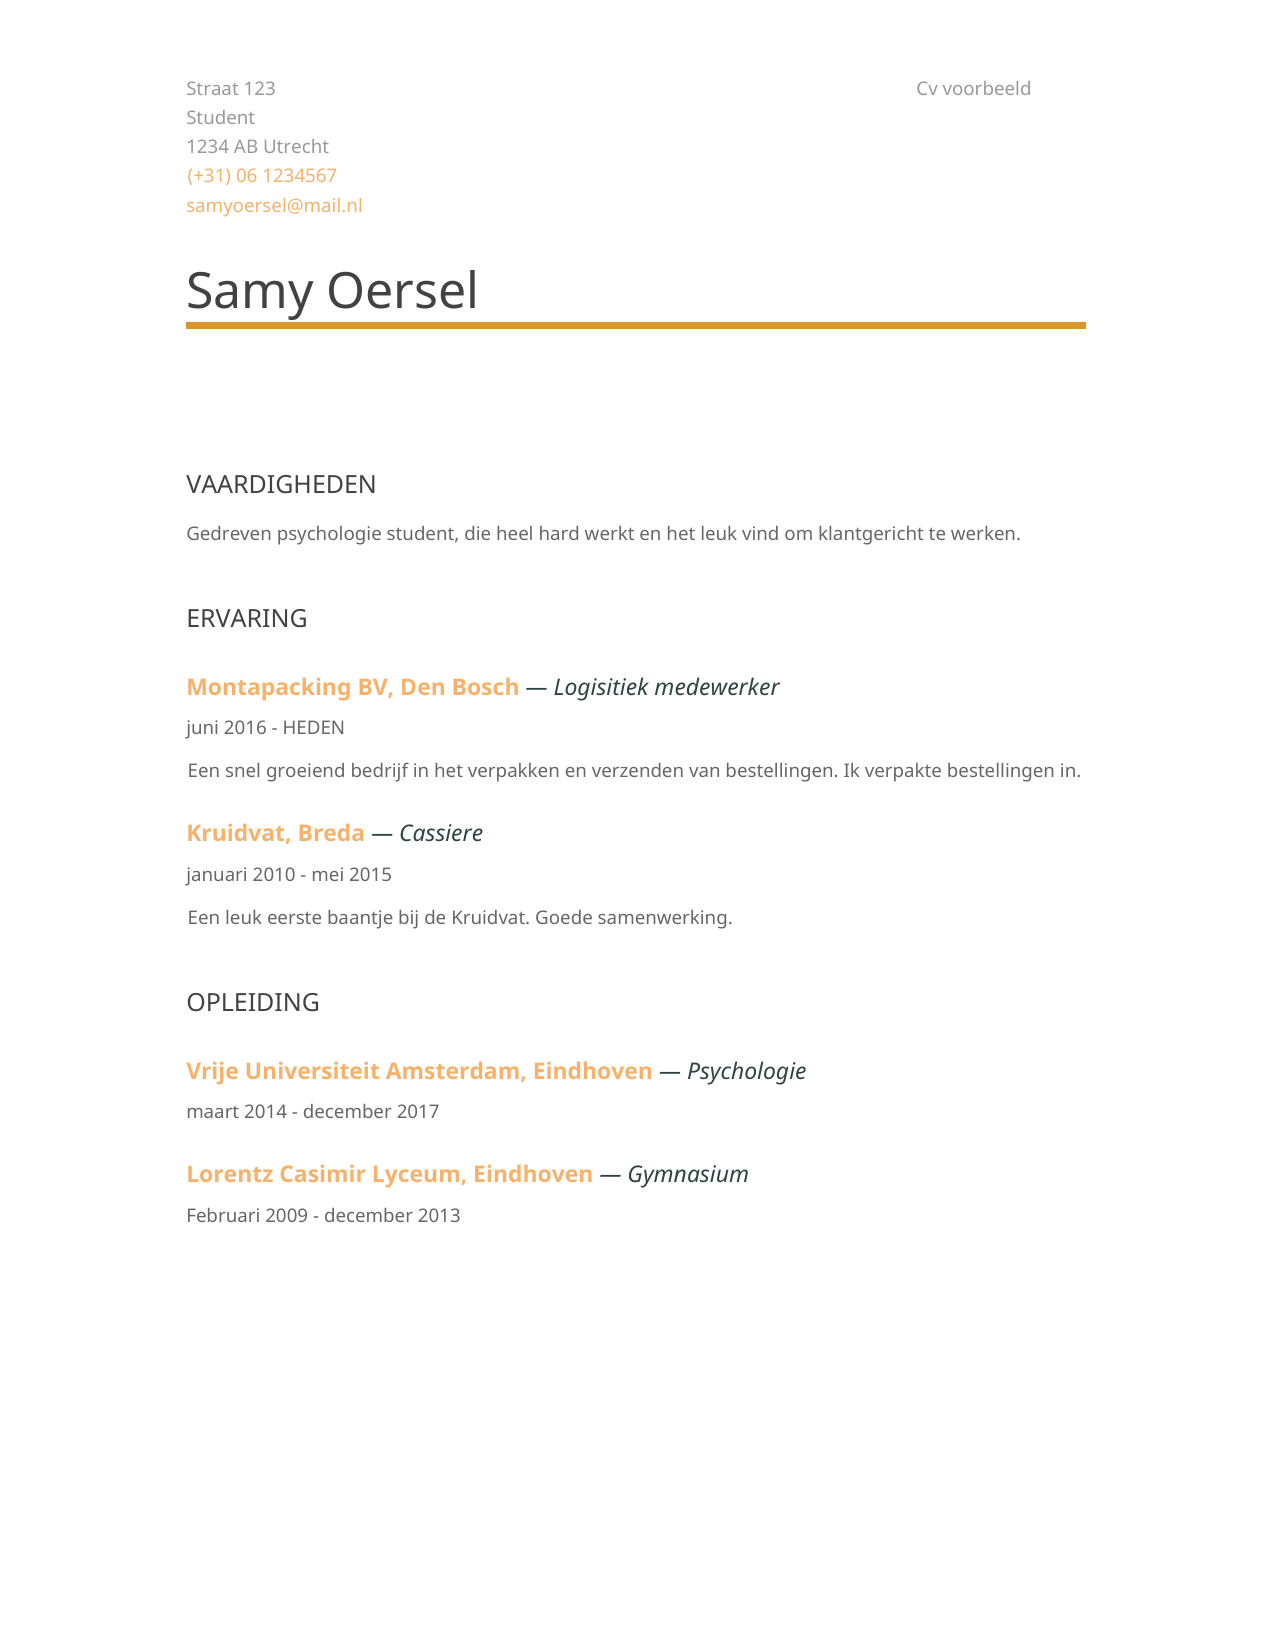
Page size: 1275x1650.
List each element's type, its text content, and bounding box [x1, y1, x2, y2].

subtitle Straat 123 Cv voorbeeld Student [186, 75, 1091, 130]
text maart 2014 - december 2017 [186, 1098, 1087, 1124]
subtitle Vrije Universiteit Amsterdam, Eindhoven — Psychologie [186, 1054, 1087, 1086]
subtitle OPLEIDING [186, 984, 1087, 1019]
subtitle Lorentz Casimir Lyceum, Eindhoven — Gymnasium [186, 1158, 1087, 1189]
text (+31) 06 1234567 [187, 163, 1087, 188]
text Een snel groeiend bedrijf in het verpakken en verzenden van bestellingen. Ik verpakte bestellingen in. [187, 757, 1087, 783]
text Februari 2009 - december 2013 [186, 1202, 1087, 1227]
subtitle Kruidvat, Breda — Cassiere [186, 817, 1087, 848]
subtitle ERVARING [186, 600, 1087, 634]
subtitle samyoersel@mail.nl [186, 192, 1091, 218]
title Samy Oersel [186, 255, 1087, 391]
subtitle Montapacking BV, Den Bosch — Logisitiek medewerker [186, 670, 1087, 702]
subtitle 1234 AB Utrecht [186, 133, 1091, 159]
picture [186, 322, 1086, 329]
subtitle VAARDIGHEDEN [186, 466, 1087, 501]
text juni 2016 - HEDEN [186, 714, 1087, 740]
text Een leuk eerste baantje bij de Kruidvat. Goede samenwerking. [187, 904, 1087, 929]
text januari 2010 - mei 2015 [186, 861, 1087, 886]
text Gedreven psychologie student, die heel hard werkt en het leuk vind om klantgericht te werken. [186, 520, 1087, 545]
